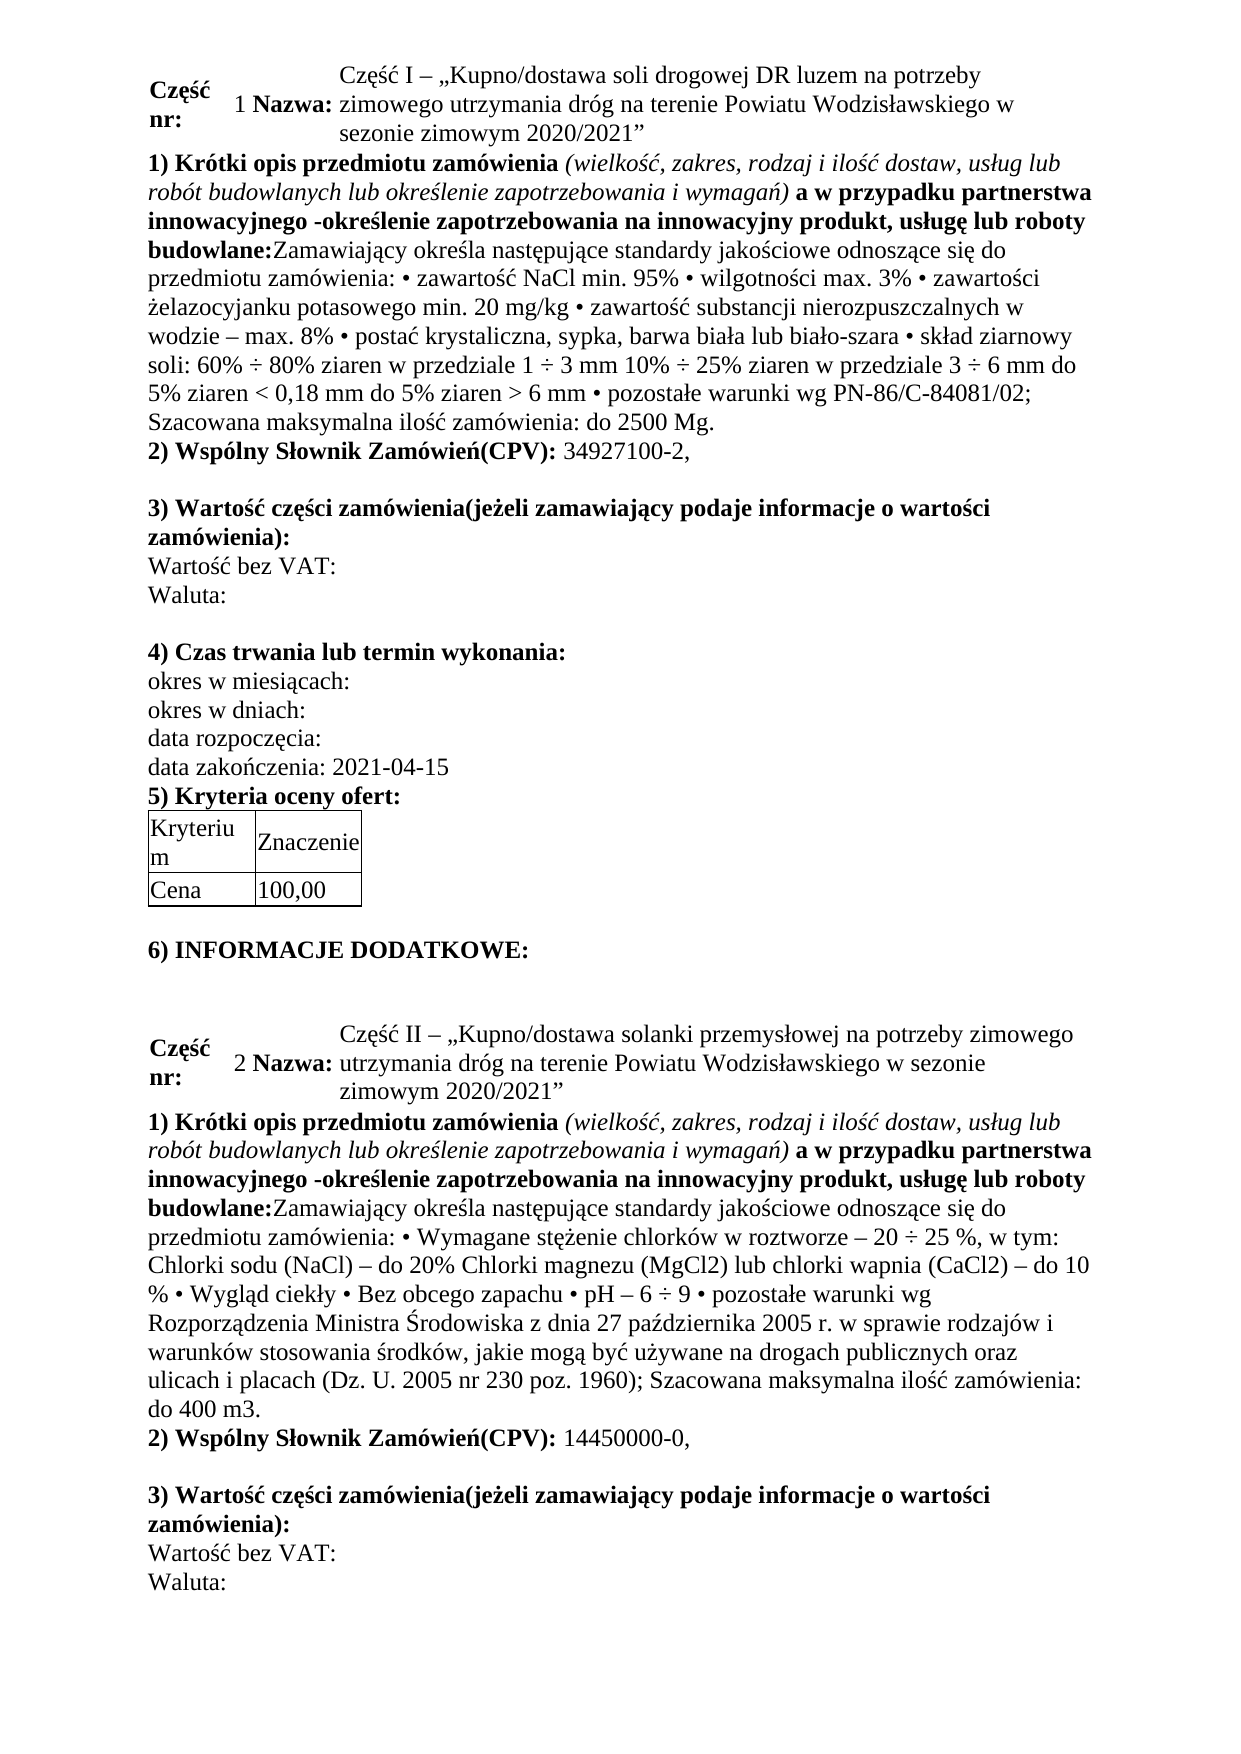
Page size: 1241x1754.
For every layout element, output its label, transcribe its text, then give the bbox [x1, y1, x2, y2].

table_header Nazwa: [251, 59, 338, 148]
table_header 2 [232, 1018, 251, 1107]
table_header Nazwa: [251, 1018, 338, 1107]
table_header Część I – „Kupno/dostawa soli drogowej DR luzem na potrzeby zimowego utrzymania dróg na terenie Powiatu Wodzisławskiego w sezonie zimowym 2020/2021” [338, 59, 1093, 148]
table_header Znaczenie [256, 811, 361, 872]
table_cell Cena [149, 873, 255, 905]
table_header 1 [232, 59, 251, 148]
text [148, 1107, 1093, 1596]
text 6) INFORMACJE DODATKOWE: [148, 907, 1093, 992]
table_header Część nr: [148, 59, 232, 148]
text 1) Krótki opis przedmiotu zamówienia (wielkość, zakres, rodzaj i ilość dostaw, usług lub robót budowlanych lub określenie zapotrzebowania i wymagań) a w przypadku partnerstwa innowacyjnego -określenie zapotrzebowania na innowacyjny produkt, usługę lub roboty budowlane:Zamawiający określa następujące standardy jakościowe odnoszące się do przedmiotu zamówienia: • zawartość NaCl min. 95% • wilgotności max. 3% • zawartości żelazocyjanku potasowego min. 20 mg/kg • zawartość substancji nierozpuszczalnych w wodzie – max. 8% • postać krystaliczna, sypka, barwa biała lub biało-szara • skład ziarnowy soli: 60% ÷ 80% ziaren w przedziale 1 ÷ 3 mm 10% ÷ 25% ziaren w przedziale 3 ÷ 6 mm do 5% ziaren ˂ 0,18 mm do 5% ziaren ˃ 6 mm • pozostałe warunki wg PN-86/C-84081/02; Szacowana maksymalna ilość zamówienia: do 2500 Mg. 2) Wspólny Słownik Zamówień(CPV): 34927100-2, 3) Wartość części zamówienia(jeżeli zamawiający podaje informacje o wartości zamówienia): Wartość bez VAT: Waluta: 4) Czas trwania lub termin wykonania: okres w miesiącach: okres w dniach: data rozpoczęcia: data zakończenia: 2021-04-15 5) Kryteria oceny ofert: [148, 148, 1093, 810]
table_header Kryterium [149, 811, 255, 872]
table_header Część II – „Kupno/dostawa solanki przemysłowej na potrzeby zimowego utrzymania dróg na terenie Powiatu Wodzisławskiego w sezonie zimowym 2020/2021” [338, 1018, 1093, 1107]
table_cell 100,00 [256, 873, 361, 905]
table_header Część nr: [148, 1018, 232, 1107]
